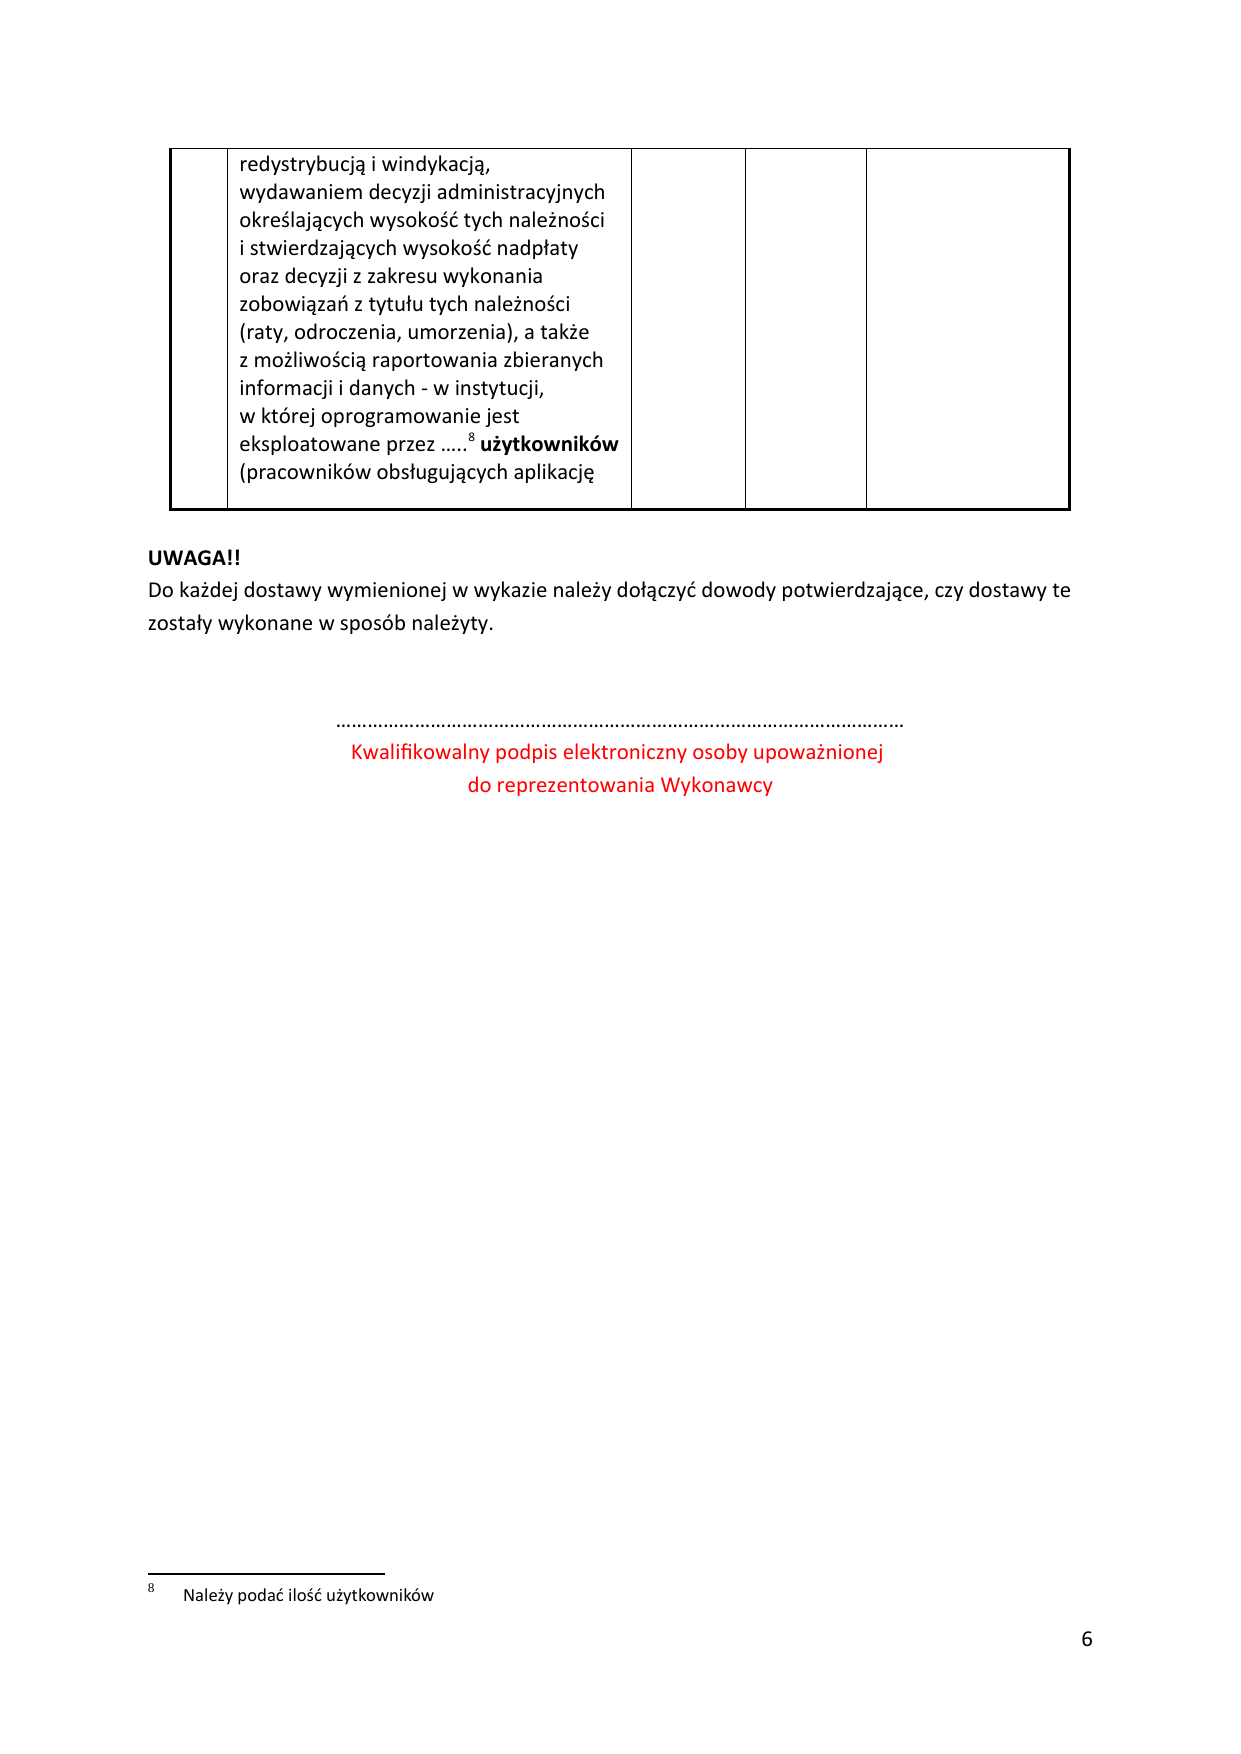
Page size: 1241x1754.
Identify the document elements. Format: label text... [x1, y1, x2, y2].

table_cell 1 [172, 149, 227, 508]
table_cell [867, 149, 1068, 508]
table_cell [746, 149, 866, 508]
table_cell [632, 149, 745, 508]
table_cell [228, 149, 631, 508]
text Do każdej dostawy wymienionej w wykazie należy dołączyć dowody potwierdzające, czy dostawy te zostały wykonane w sposób należyty. [148, 575, 1092, 636]
text ……………………………………………………………………………………………… Kwalifikowalny podpis elektroniczny osoby upoważnionej do reprezentowania Wykonawcy [148, 705, 1092, 798]
text UWAGA!! [148, 543, 1092, 571]
